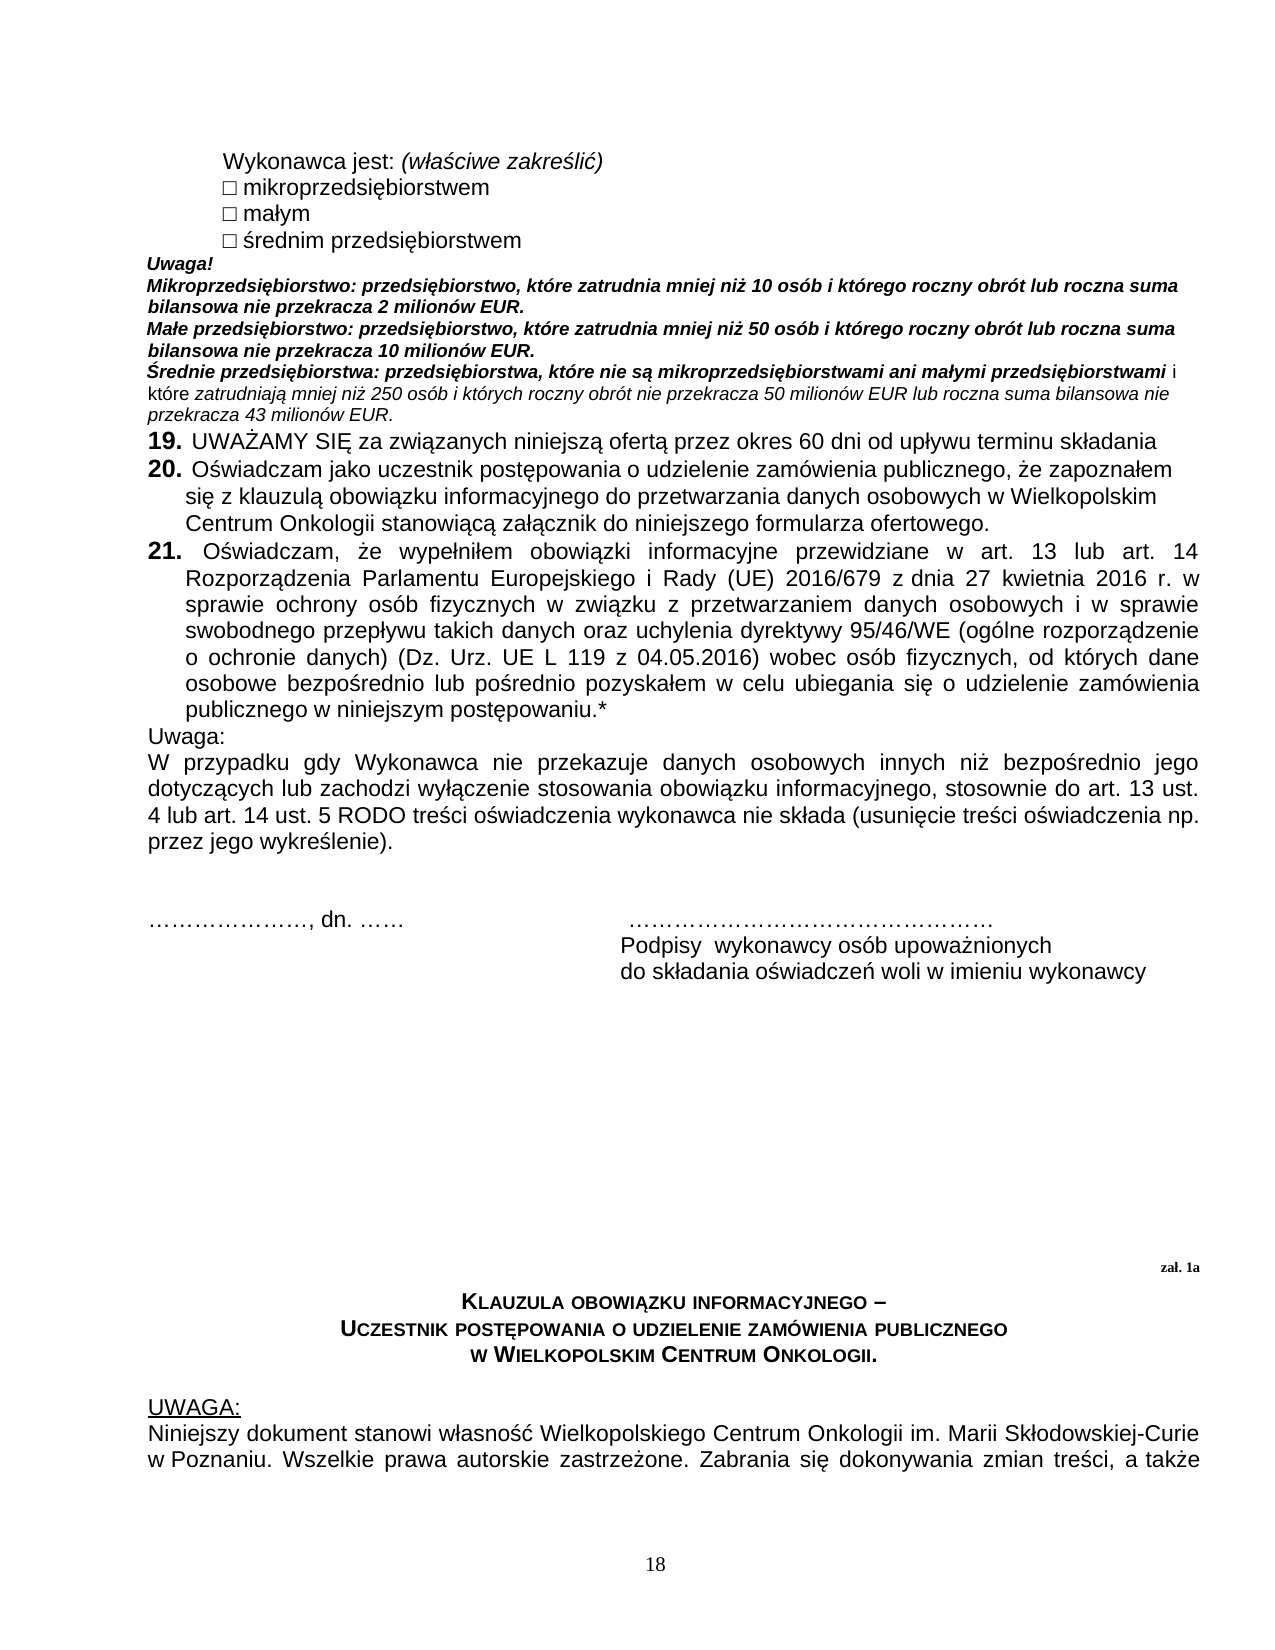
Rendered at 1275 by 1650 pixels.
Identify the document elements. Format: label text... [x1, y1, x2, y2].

list Oświadczam, że wypełniłem obowiązki informacyjne przewidziane w art. 13 lub art. 14 Rozporządzenia Parlamentu Europejskiego i Rady (UE) 2016/679 z dnia 27 kwietnia 2016 r. w sprawie ochrony osób fizycznych w związku z przetwarzaniem danych osobowych i w sprawie swobodnego przepływu takich danych oraz uchylenia dyrektywy 95/46/WE (ogólne rozporządzenie o ochronie danych) (Dz. Urz. UE L 119 z 04.05.2016) wobec osób fizycznych, od których dane osobowe bezpośrednio lub pośrednio pozyskałem w celu ubiegania się o udzielenie zamówienia publicznego w niniejszym postępowaniu.* [148, 536, 1200, 723]
text UWAGA: [148, 1394, 1200, 1420]
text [148, 1420, 1200, 1473]
text …………………, dn. …… ………………………………………… [148, 906, 1200, 932]
text Średnie przedsiębiorstwa: przedsiębiorstwa, które nie są mikroprzedsiębiorstwami ani małymi przedsiębiorstwami i które zatrudniają mniej niż 250 osób i których roczny obrót nie przekracza 50 milionów EUR lub roczna suma bilansowa nie przekracza 43 milionów EUR. [146, 361, 1200, 426]
text Uczestnik postępowania o udzielenie zamówienia publicznego [148, 1315, 1200, 1341]
list □ mikroprzedsiębiorstwem [223, 174, 1200, 200]
text Mikroprzedsiębiorstwo: przedsiębiorstwo, które zatrudnia mniej niż 10 osób i którego roczny obrót lub roczna suma bilansowa nie przekracza 2 milionów EUR. [146, 275, 1200, 318]
list UWAŻAMY SIĘ za związanych niniejszą ofertą przez okres 60 dni od upływu terminu składania [148, 426, 1200, 454]
list Oświadczam jako uczestnik postępowania o udzielenie zamówienia publicznego, że zapoznałem się z klauzulą obowiązku informacyjnego do przetwarzania danych osobowych w Wielkopolskim Centrum Onkologii stanowiącą załącznik do niniejszego formularza ofertowego. [148, 454, 1200, 536]
text do składania oświadczeń woli w imieniu wykonawcy [620, 958, 1200, 984]
text □ małym [223, 200, 1200, 227]
text Uwaga! [146, 253, 1200, 275]
text Uwaga: [148, 723, 1200, 749]
text Klauzula obowiązku informacyjnego – [148, 1288, 1200, 1315]
list Wykonawca jest: (właściwe zakreślić) [223, 148, 1200, 174]
text zał. 1a [148, 1247, 1200, 1276]
text Małe przedsiębiorstwo: przedsiębiorstwo, które zatrudnia mniej niż 50 osób i którego roczny obrót lub roczna suma bilansowa nie przekracza 10 milionów EUR. [146, 318, 1200, 361]
text Podpisy wykonawcy osób upoważnionych [620, 932, 1200, 958]
list □ średnim przedsiębiorstwem [223, 227, 1200, 253]
list W przypadku gdy Wykonawca nie przekazuje danych osobowych innych niż bezpośrednio jego dotyczących lub zachodzi wyłączenie stosowania obowiązku informacyjnego, stosownie do art. 13 ust. 4 lub art. 14 ust. 5 RODO treści oświadczenia wykonawca nie składa (usunięcie treści oświadczenia np. przez jego wykreślenie). [148, 749, 1200, 854]
text w Wielkopolskim Centrum Onkologii. [148, 1341, 1200, 1367]
